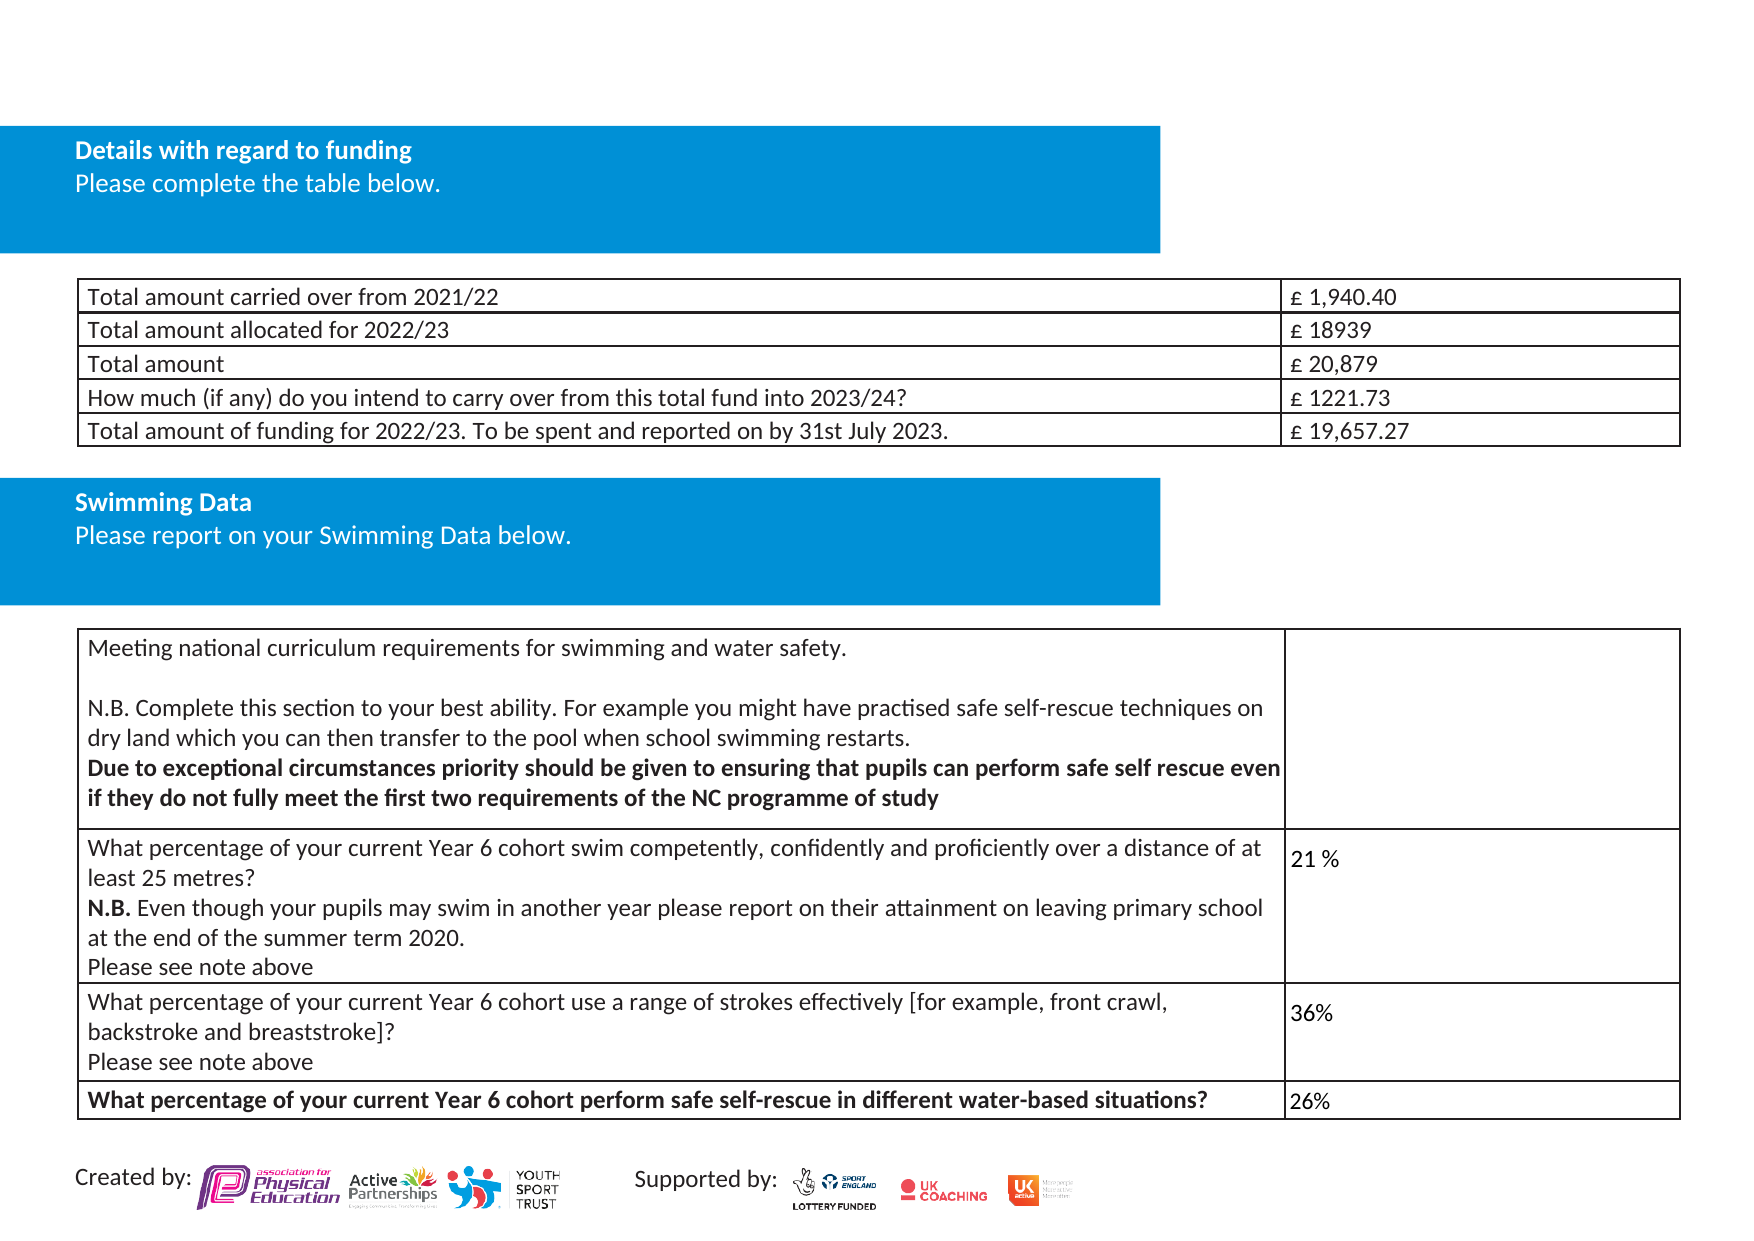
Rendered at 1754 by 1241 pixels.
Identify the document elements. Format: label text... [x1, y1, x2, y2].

table_header £ 1,940.40 [1282, 280, 1679, 311]
table_header [1286, 630, 1679, 828]
table_cell What percentage of your current Year 6 cohort use a range of strokes effectively [for example, front crawl, backstroke and breaststroke]? Please see note above [79, 984, 1284, 1080]
table_cell What percentage of your current Year 6 cohort swim competently, confidently and proficiently over a distance of at least 25 metres? N.B. Even though your pupils may swim in another year please report on their attainment on leaving primary school at the end of the summer term 2020. Please see note above [79, 830, 1284, 982]
table_cell £ 18939 [1282, 314, 1679, 345]
table_cell 36% [1286, 984, 1679, 1080]
table_cell Total amount [79, 347, 1280, 378]
picture [196, 1165, 560, 1210]
table_cell 21 % [1286, 830, 1679, 982]
table_cell Total amount of funding for 2022/23. To be spent and reported on by 31st July 2023. [79, 414, 1280, 445]
table_cell £ 19,657.27 [1282, 414, 1679, 445]
table_cell £ 1221.73 [1282, 380, 1679, 412]
table_header Meeting national curriculum requirements for swimming and water safety. N.B. Complete this section to your best ability. For example you might have practised safe self-rescue techniques on dry land which you can then transfer to the pool when school swimming restarts. Due to exceptional circumstances priority should be given to ensuring that pupils can perform safe self rescue even if they do not fully meet the first two requirements of the NC programme of study [79, 630, 1284, 828]
table_cell £ 20,879 [1282, 347, 1679, 378]
table_cell Total amount allocated for 2022/23 [79, 314, 1280, 345]
table_cell How much (if any) do you intend to carry over from this total fund into 2023/24? [79, 380, 1280, 412]
picture [1008, 1174, 1073, 1206]
table_cell 26% [1286, 1082, 1679, 1118]
table_header Total amount carried over from 2021/22 [79, 280, 1280, 311]
picture [920, 1181, 987, 1201]
table_cell What percentage of your current Year 6 cohort perform safe self-rescue in different water-based situations? [79, 1082, 1284, 1118]
picture [793, 1168, 876, 1210]
